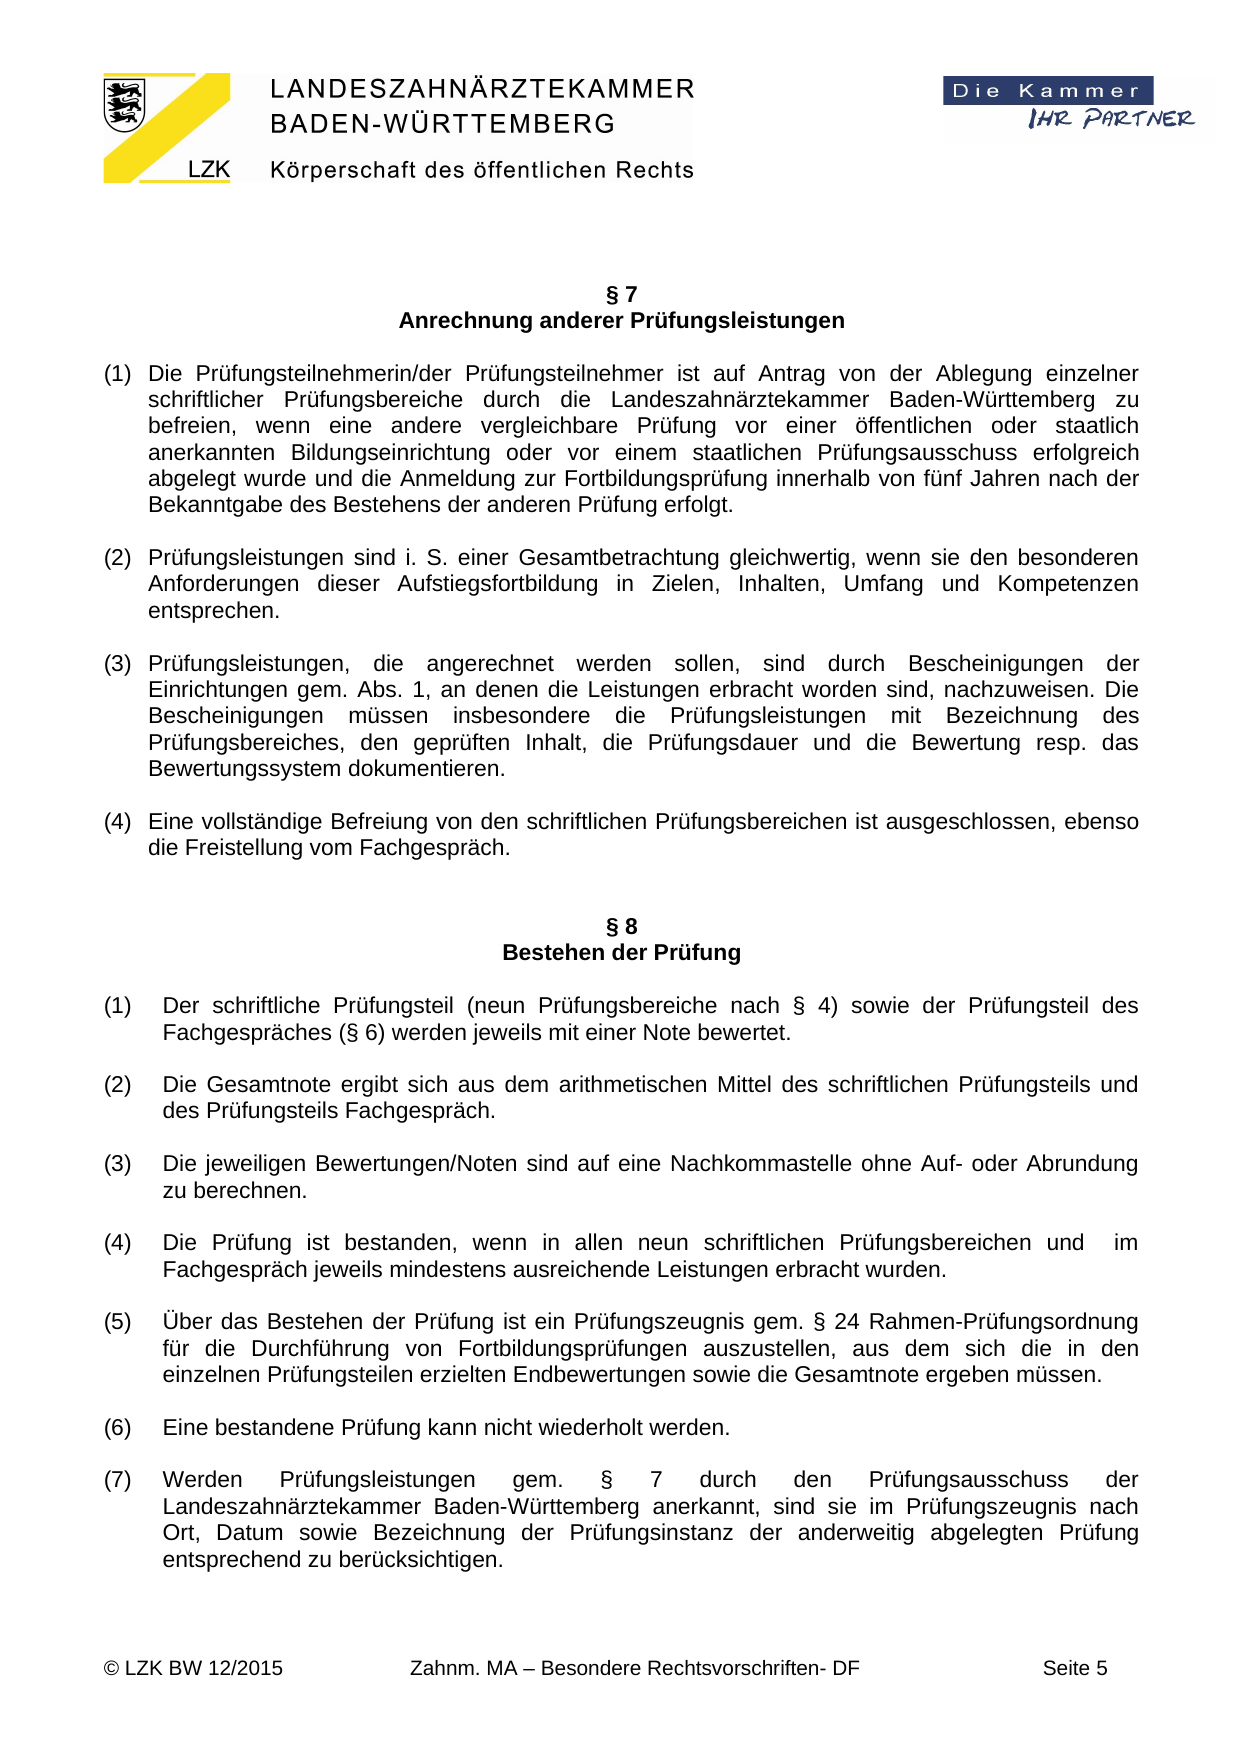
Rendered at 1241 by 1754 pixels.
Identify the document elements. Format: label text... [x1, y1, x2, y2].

list Werden Prüfungsleistungen gem. § 7 durch den Prüfungsausschuss der Landeszahnärztekammer Baden-Württemberg anerkannt, sind sie im Prüfungszeugnis nach Ort, Datum sowie Bezeichnung der Prüfungsinstanz der anderweitig abgelegten Prüfung entsprechend zu berücksichtigen. [103, 1466, 1140, 1572]
text Bestehen der Prüfung [103, 939, 1140, 966]
picture [943, 76, 1216, 143]
list Prüfungsleistungen sind i. S. einer Gesamtbetrachtung gleichwertig, wenn sie den besonderen Anforderungen dieser Aufstiegsfortbildung in Zielen, Inhalten, Umfang und Kompetenzen entsprechen. [103, 544, 1140, 623]
text § 8 [103, 913, 1140, 939]
list Eine bestandene Prüfung kann nicht wiederholt werden. [103, 1414, 1140, 1440]
list Prüfungsleistungen, die angerechnet werden sollen, sind durch Bescheinigungen der Einrichtungen gem. Abs. 1, an denen die Leistungen erbracht worden sind, nachzuweisen. Die Bescheinigungen müssen insbesondere die Prüfungsleistungen mit Bezeichnung des Prüfungsbereiches, den geprüften Inhalt, die Prüfungsdauer und die Bewertung resp. das Bewertungssystem dokumentieren. [103, 649, 1140, 781]
text § 7 [103, 281, 1140, 307]
text Anrechnung anderer Prüfungsleistungen [103, 307, 1140, 333]
list Über das Bestehen der Prüfung ist ein Prüfungszeugnis gem. § 24 Rahmen-Prüfungsordnung für die Durchführung von Fortbildungsprüfungen auszustellen, aus dem sich die in den einzelnen Prüfungsteilen erzielten Endbewertungen sowie die Gesamtnote ergeben müssen. [103, 1308, 1140, 1387]
list Die Prüfung ist bestanden, wenn in allen neun schriftlichen Prüfungsbereichen und im Fachgespräch jeweils mindestens ausreichende Leistungen erbracht wurden. [103, 1229, 1140, 1282]
list Die Prüfungsteilnehmerin/der Prüfungsteilnehmer ist auf Antrag von der Ablegung einzelner schriftlicher Prüfungsbereiche durch die Landeszahnärztekammer Baden-Württemberg zu befreien, wenn eine andere vergleichbare Prüfung vor einer öffentlichen oder staatlich anerkannten Bildungseinrichtung oder vor einem staatlichen Prüfungsausschuss erfolgreich abgelegt wurde und die Anmeldung zur Fortbildungsprüfung innerhalb von fünf Jahren nach der Bekanntgabe des Bestehens der anderen Prüfung erfolgt. [103, 359, 1140, 518]
list Die Gesamtnote ergibt sich aus dem arithmetischen Mittel des schriftlichen Prüfungsteils und des Prüfungsteils Fachgespräch. [103, 1071, 1140, 1124]
list Der schriftliche Prüfungsteil (neun Prüfungsbereiche nach § 4) sowie der Prüfungsteil des Fachgespräches (§ 6) werden jeweils mit einer Note bewertet. [103, 992, 1140, 1045]
picture [103, 73, 694, 183]
list Eine vollständige Befreiung von den schriftlichen Prüfungsbereichen ist ausgeschlossen, ebenso die Freistellung vom Fachgespräch. [103, 808, 1140, 860]
list Die jeweiligen Bewertungen/Noten sind auf eine Nachkommastelle ohne Auf- oder Abrundung zu berechnen. [103, 1150, 1140, 1203]
